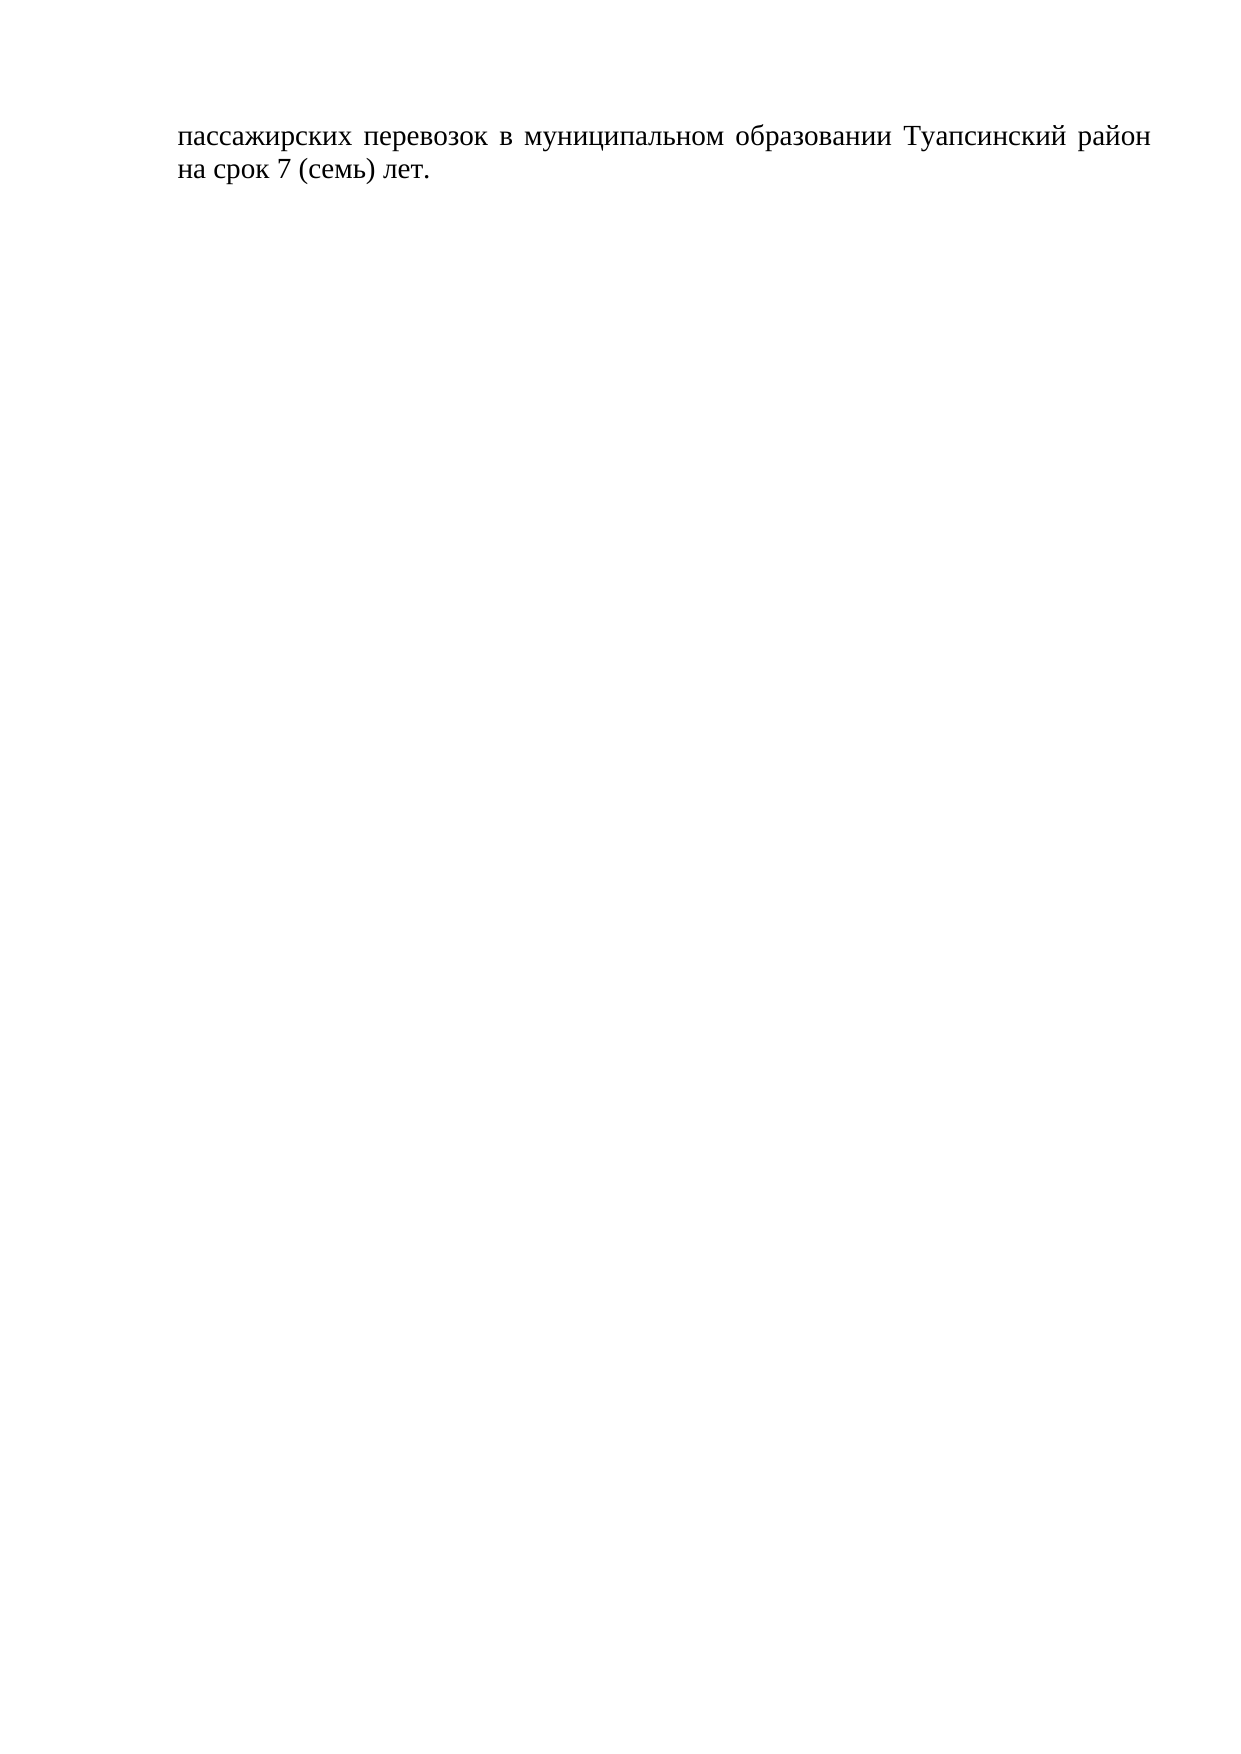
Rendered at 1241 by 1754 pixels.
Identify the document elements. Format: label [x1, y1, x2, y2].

text [177, 118, 1152, 185]
